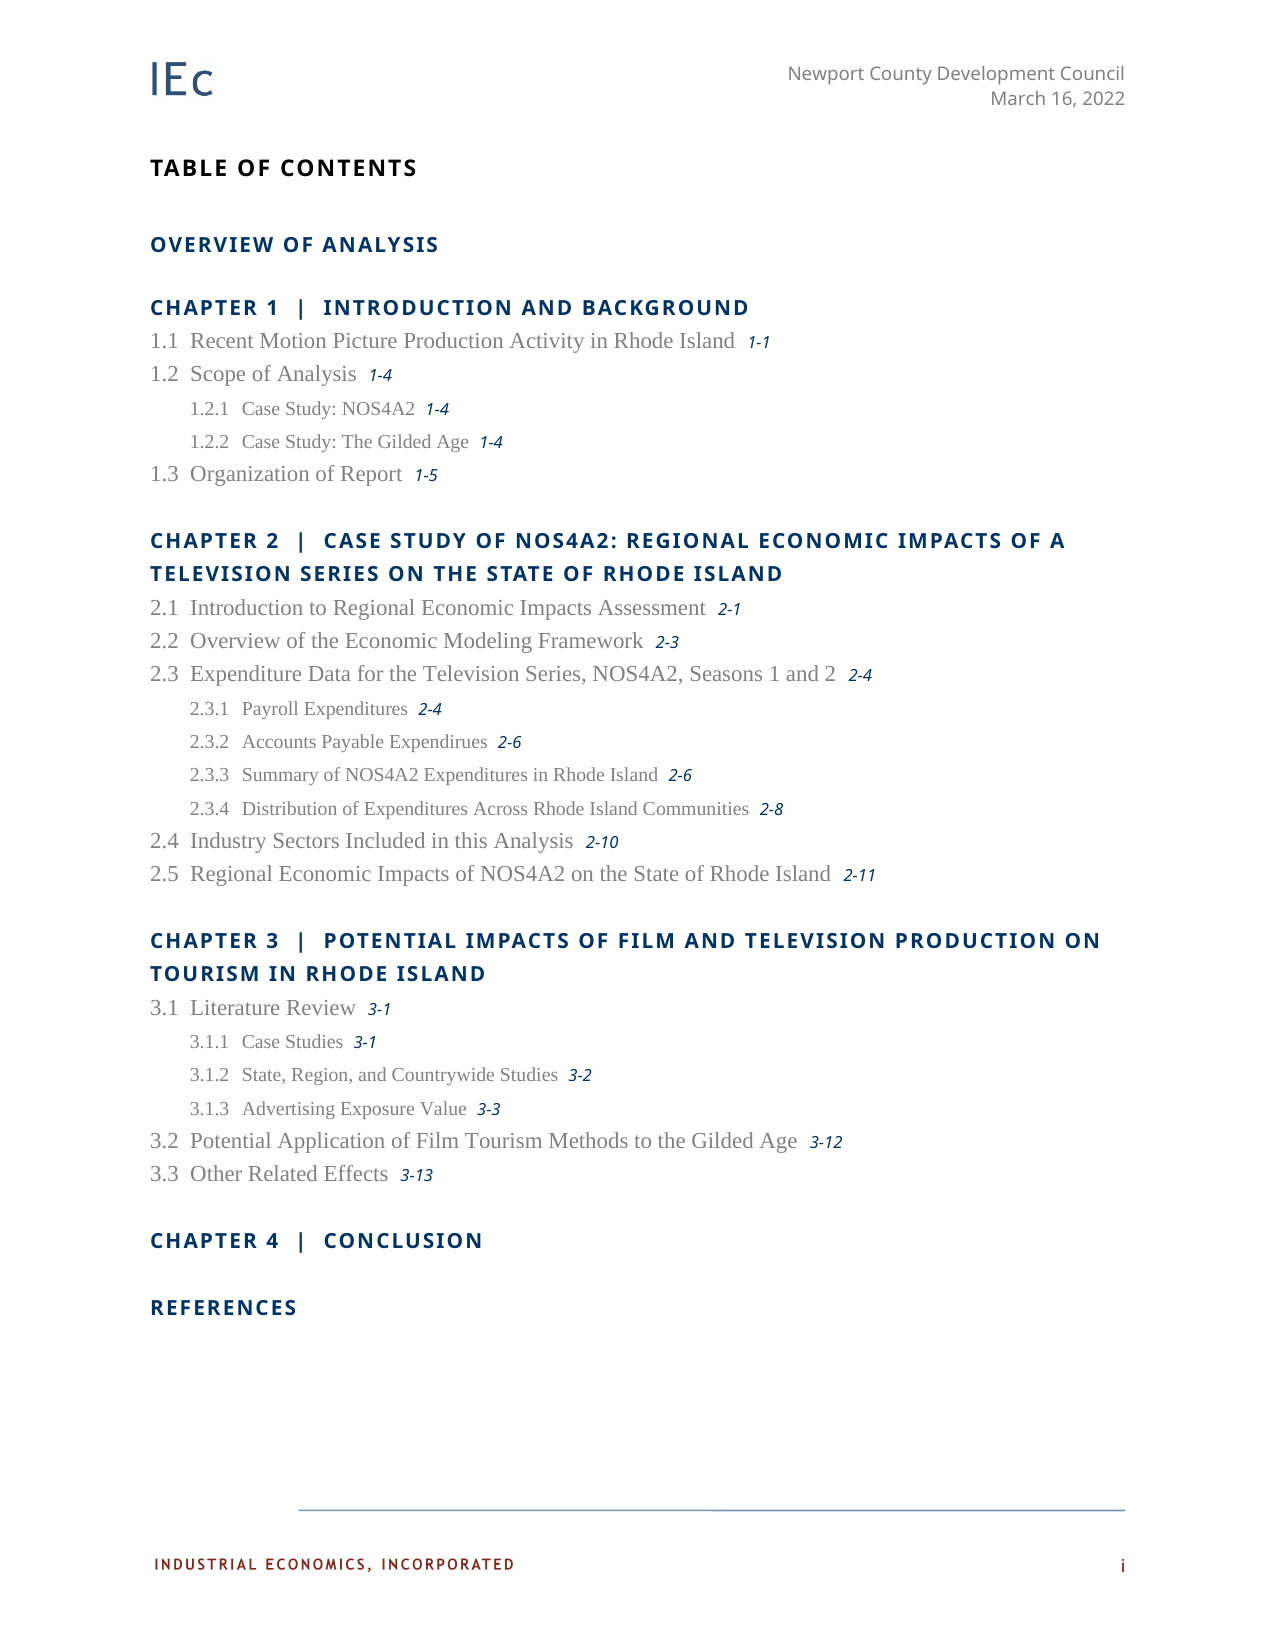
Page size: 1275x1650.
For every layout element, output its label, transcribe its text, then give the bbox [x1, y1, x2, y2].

text 3.3 Other Related Effects 3-13 [150, 1155, 1125, 1188]
text 2.5 Regional Economic Impacts of NOS4A2 on the State of Rhode Island 2-11 [150, 855, 1125, 888]
text 1.2 Scope of Analysis 1-4 [150, 355, 1125, 388]
text 3.1 Literature Review 3-1 [150, 988, 1125, 1022]
text Chapter 1 | Introduction and Background [150, 288, 1125, 322]
text 1.1 Recent Motion Picture Production Activity in Rhode Island 1-1 [150, 322, 1125, 355]
text Chapter 4 | Conclusion [150, 1222, 1125, 1255]
text 1.2.2 Case Study: The Gilded Age 1-4 [150, 422, 1125, 455]
picture [150, 60, 213, 97]
text 2.2 Overview of the Economic Modeling Framework 2-3 [150, 622, 1125, 655]
text Chapter 2 | Case Study of NOS4A2: Regional Economic Impacts of a Television Series on the State of Rhode Island [150, 522, 1125, 588]
text 2.3.1 Payroll Expenditures 2-4 [150, 688, 1125, 722]
text 3.1.2 State, Region, and Countrywide Studies 3-2 [150, 1055, 1125, 1088]
text 3.2 Potential Application of Film Tourism Methods to the Gilded Age 3-12 [150, 1122, 1125, 1155]
text 2.3.2 Accounts Payable Expendirues 2-6 [150, 722, 1125, 755]
text 3.1.3 Advertising Exposure Value 3-3 [150, 1088, 1125, 1122]
picture [150, 1555, 515, 1572]
text Table of Contents [150, 150, 1125, 183]
text 2.4 Industry Sectors Included in this Analysis 2-10 [150, 822, 1125, 855]
text 2.3.3 Summary of NOS4A2 Expenditures in Rhode Island 2-6 [150, 755, 1125, 788]
text 2.3 Expenditure Data for the Television Series, NOS4A2, Seasons 1 and 2 2-4 [150, 655, 1125, 688]
text 3.1.1 Case Studies 3-1 [150, 1022, 1125, 1055]
text Overview of Analysis [150, 226, 1125, 259]
text 2.3.4 Distribution of Expenditures Across Rhode Island Communities 2-8 [150, 788, 1125, 822]
text 2.1 Introduction to Regional Economic Impacts Assessment 2-1 [150, 588, 1125, 622]
text References [150, 1288, 1125, 1322]
text 1.3 Organization of Report 1-5 [150, 455, 1125, 488]
text Chapter 3 | Potential Impacts of Film and Television Production on Tourism in Rhode Island [150, 922, 1125, 988]
text 1.2.1 Case Study: NOS4A2 1-4 [150, 388, 1125, 422]
